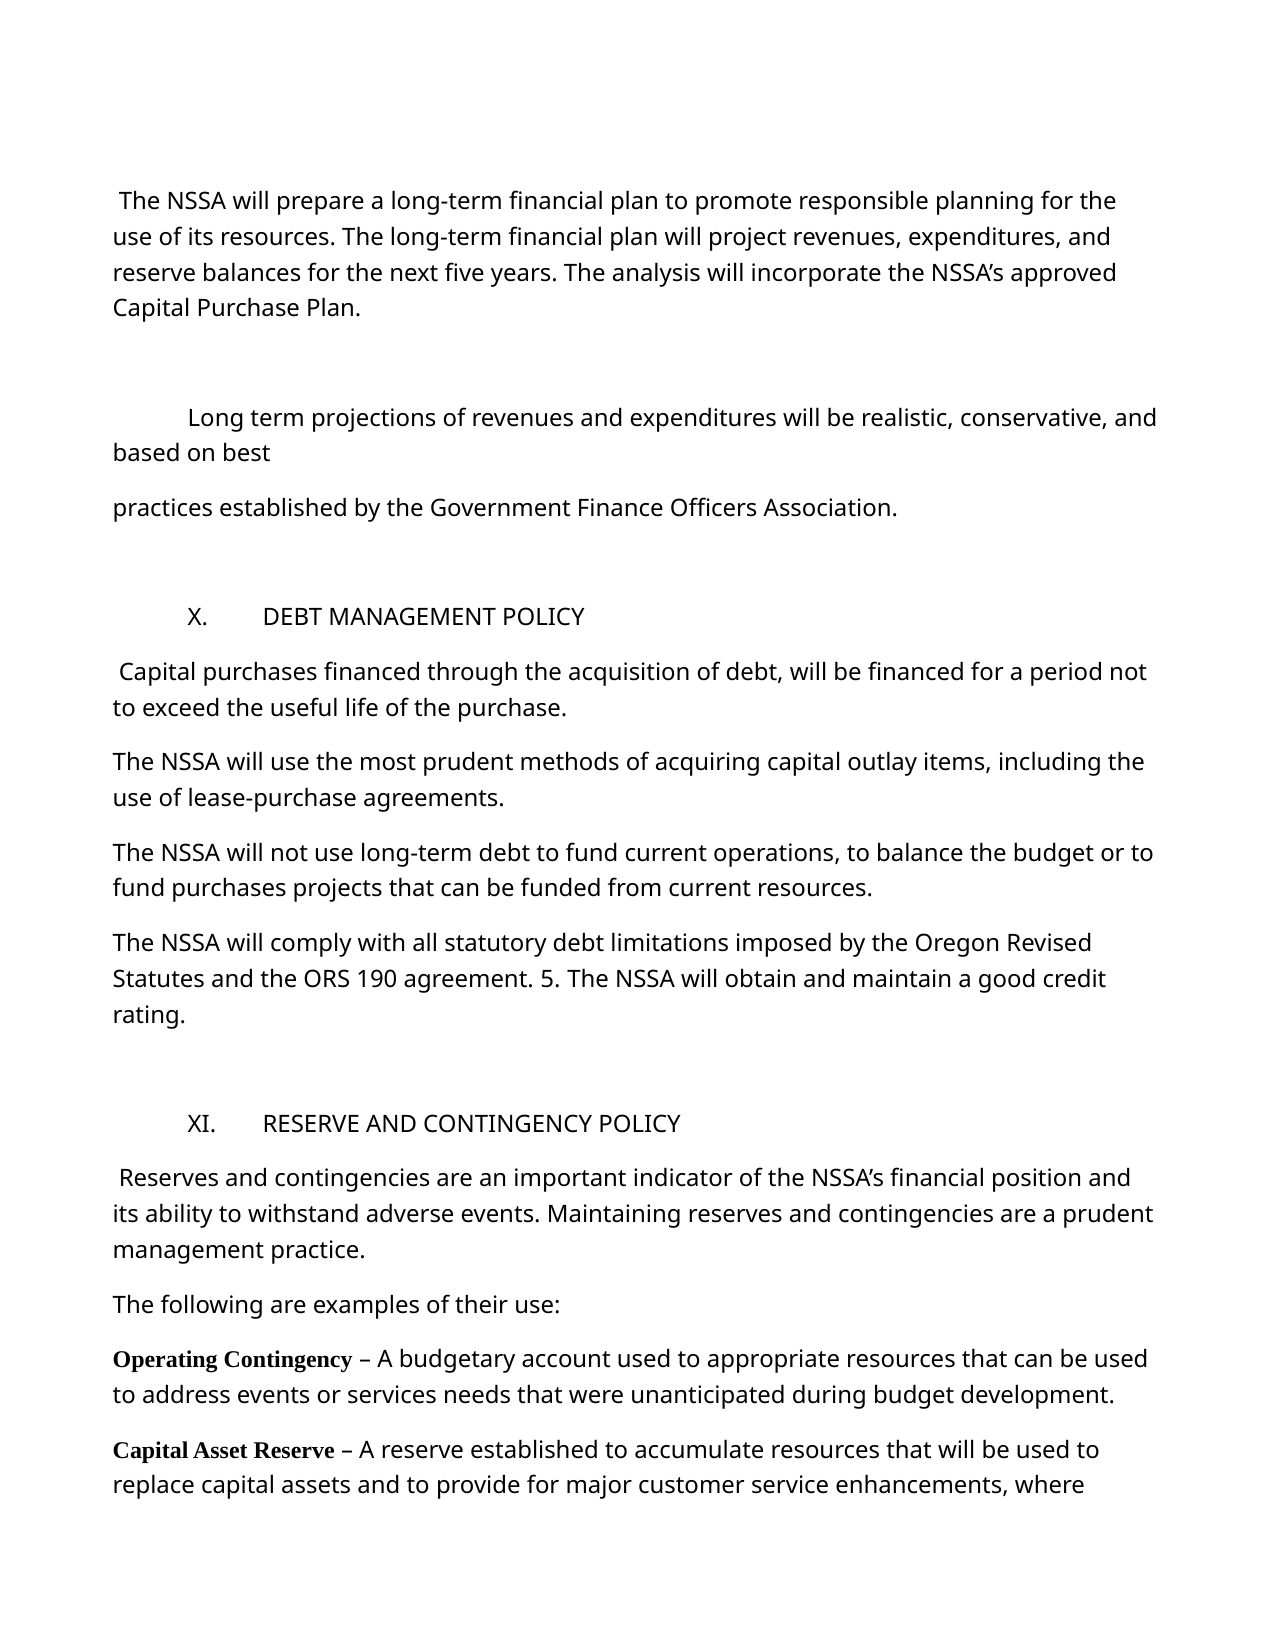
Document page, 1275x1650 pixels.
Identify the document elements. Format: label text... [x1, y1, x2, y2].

text Reserves and contingencies are an important indicator of the NSSA’s financial position and its ability to withstand adverse events. Maintaining reserves and contingencies are a prudent management practice. [112, 1161, 1162, 1265]
text The NSSA will prepare a long-term financial plan to promote responsible planning for the use of its resources. The long-term financial plan will project revenues, expenditures, and reserve balances for the next five years. The analysis will incorporate the NSSA’s approved Capital Purchase Plan. [112, 184, 1162, 324]
text Operating Contingency – A budgetary account used to appropriate resources that can be used to address events or services needs that were unanticipated during budget development. [112, 1342, 1162, 1410]
text practices established by the Government Finance Officers Association. [112, 491, 1162, 523]
text The NSSA will comply with all statutory debt limitations imposed by the Oregon Revised Statutes and the ORS 190 agreement. 5. The NSSA will obtain and maintain a good credit rating. [112, 926, 1162, 1030]
text Capital purchases financed through the acquisition of debt, will be financed for a period not to exceed the useful life of the purchase. [112, 654, 1162, 723]
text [112, 1432, 1162, 1501]
text The NSSA will not use long-term debt to fund current operations, to balance the budget or to fund purchases projects that can be funded from current resources. [112, 835, 1162, 904]
text Long term projections of revenues and expenditures will be realistic, conservative, and based on best [112, 400, 1162, 469]
text XI. RESERVE AND CONTINGENCY POLICY [112, 1107, 1162, 1139]
text The following are examples of their use: [112, 1287, 1162, 1320]
text X. DEBT MANAGEMENT POLICY [112, 600, 1162, 632]
text The NSSA will use the most prudent methods of acquiring capital outlay items, including the use of lease-purchase agreements. [112, 745, 1162, 813]
